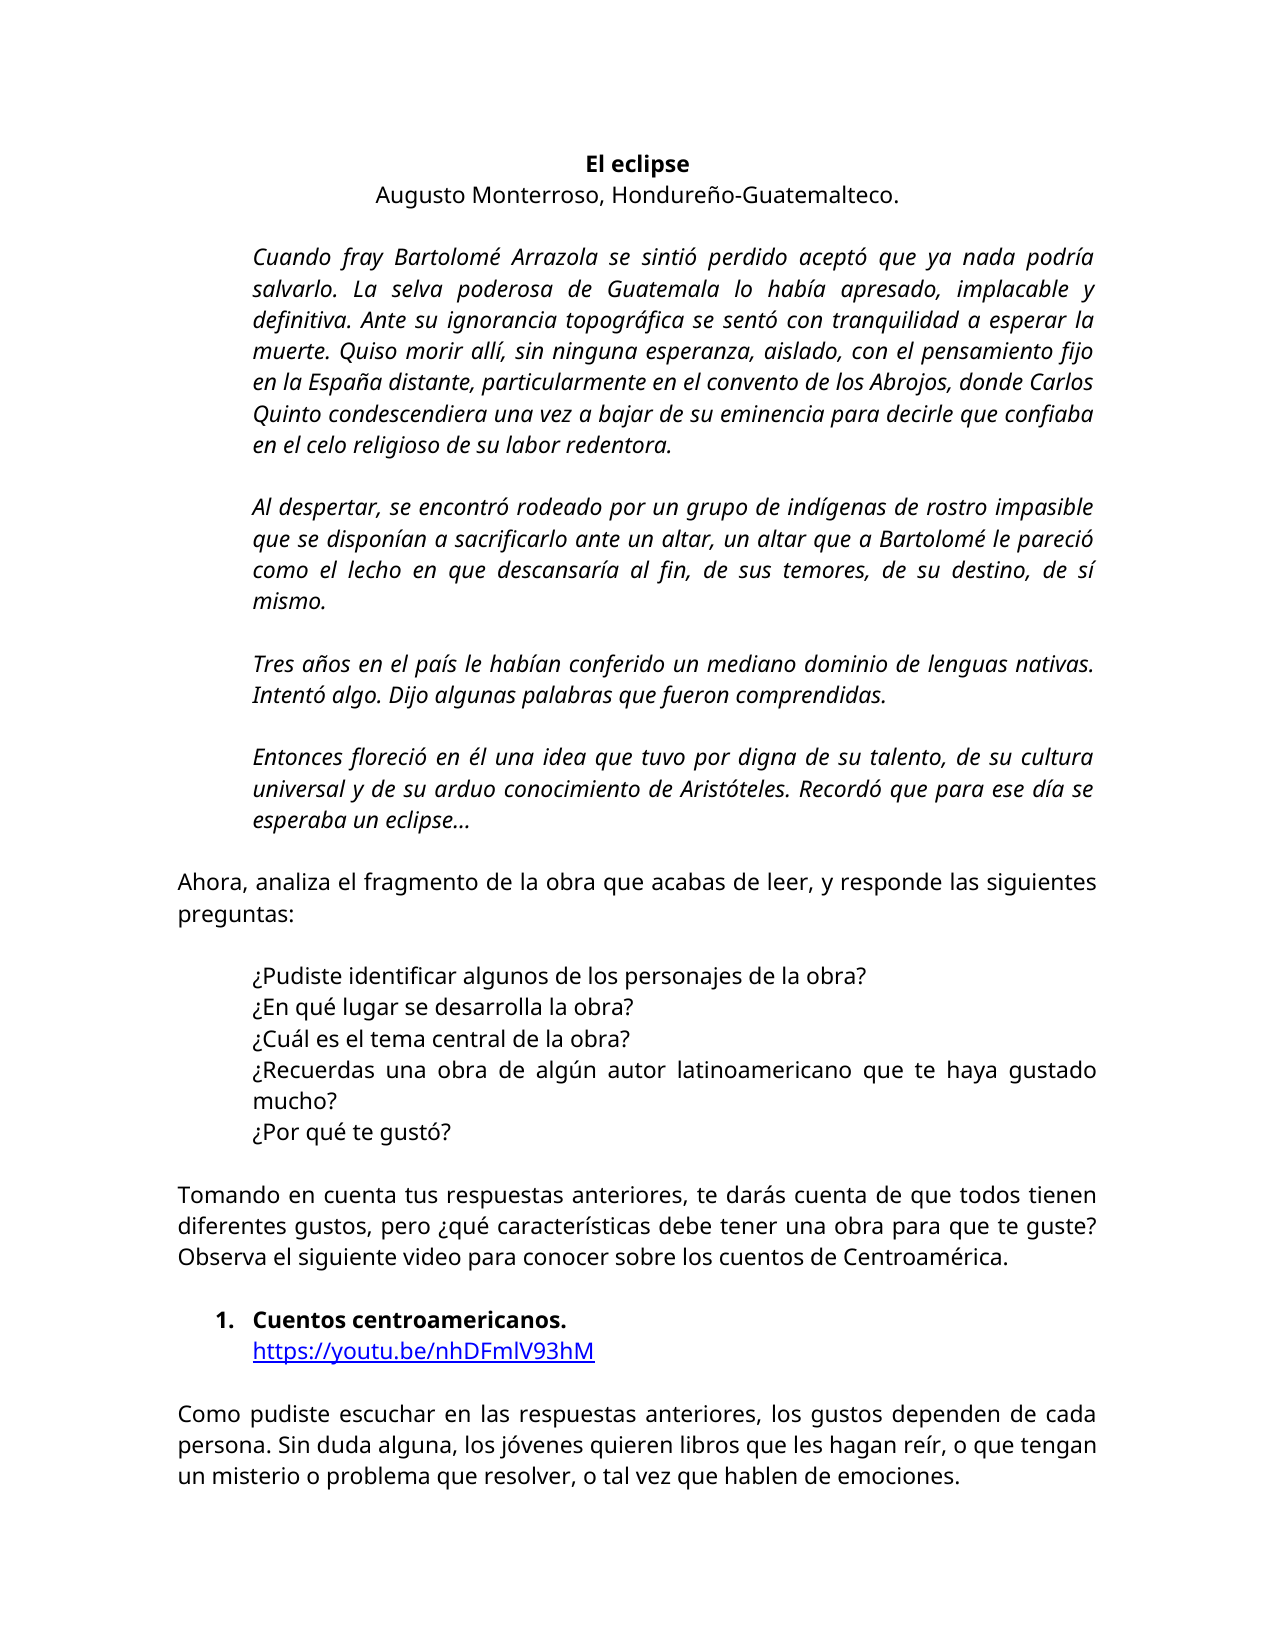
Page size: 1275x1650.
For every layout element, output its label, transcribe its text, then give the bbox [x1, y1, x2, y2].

list Entonces floreció en él una idea que tuvo por digna de su talento, de su cultura universal y de su arduo conocimiento de Aristóteles. Recordó que para ese día se esperaba un eclipse… [252, 741, 1098, 835]
list ¿En qué lugar se desarrolla la obra? [252, 991, 1098, 1023]
list Cuando fray Bartolomé Arrazola se sintió perdido aceptó que ya nada podría salvarlo. La selva poderosa de Guatemala lo había apresado, implacable y definitiva. Ante su ignorancia topográfica se sentó con tranquilidad a esperar la muerte. Quiso morir allí, sin ninguna esperanza, aislado, con el pensamiento fijo en la España distante, particularmente en el convento de los Abrojos, donde Carlos Quinto condescendiera una vez a bajar de su eminencia para decirle que confiaba en el celo religioso de su labor redentora. [252, 241, 1098, 460]
list ¿Pudiste identificar algunos de los personajes de la obra? [252, 960, 1098, 991]
text Augusto Monterroso, Hondureño-Guatemalteco. [177, 179, 1098, 210]
list ¿Cuál es el tema central de la obra? [252, 1023, 1098, 1054]
list ¿Recuerdas una obra de algún autor latinoamericano que te haya gustado mucho? [252, 1054, 1098, 1116]
list Tres años en el país le habían conferido un mediano dominio de lenguas nativas. Intentó algo. Dijo algunas palabras que fueron comprendidas. [252, 648, 1098, 710]
list Cuentos centroamericanos. [215, 1304, 1098, 1335]
text Como pudiste escuchar en las respuestas anteriores, los gustos dependen de cada persona. Sin duda alguna, los jóvenes quieren libros que les hagan reír, o que tengan un misterio o problema que resolver, o tal vez que hablen de emociones. [177, 1398, 1098, 1491]
text El eclipse [177, 148, 1098, 179]
text Ahora, analiza el fragmento de la obra que acabas de leer, y responde las siguientes preguntas: [177, 866, 1098, 929]
list https://youtu.be/nhDFmlV93hM [252, 1335, 1098, 1366]
text Tomando en cuenta tus respuestas anteriores, te darás cuenta de que todos tienen diferentes gustos, pero ¿qué características debe tener una obra para que te guste? Observa el siguiente video para conocer sobre los cuentos de Centroamérica. [177, 1179, 1098, 1273]
list ¿Por qué te gustó? [252, 1116, 1098, 1148]
list Al despertar, se encontró rodeado por un grupo de indígenas de rostro impasible que se disponían a sacrificarlo ante un altar, un altar que a Bartolomé le pareció como el lecho en que descansaría al fin, de sus temores, de su destino, de sí mismo. [252, 491, 1098, 616]
